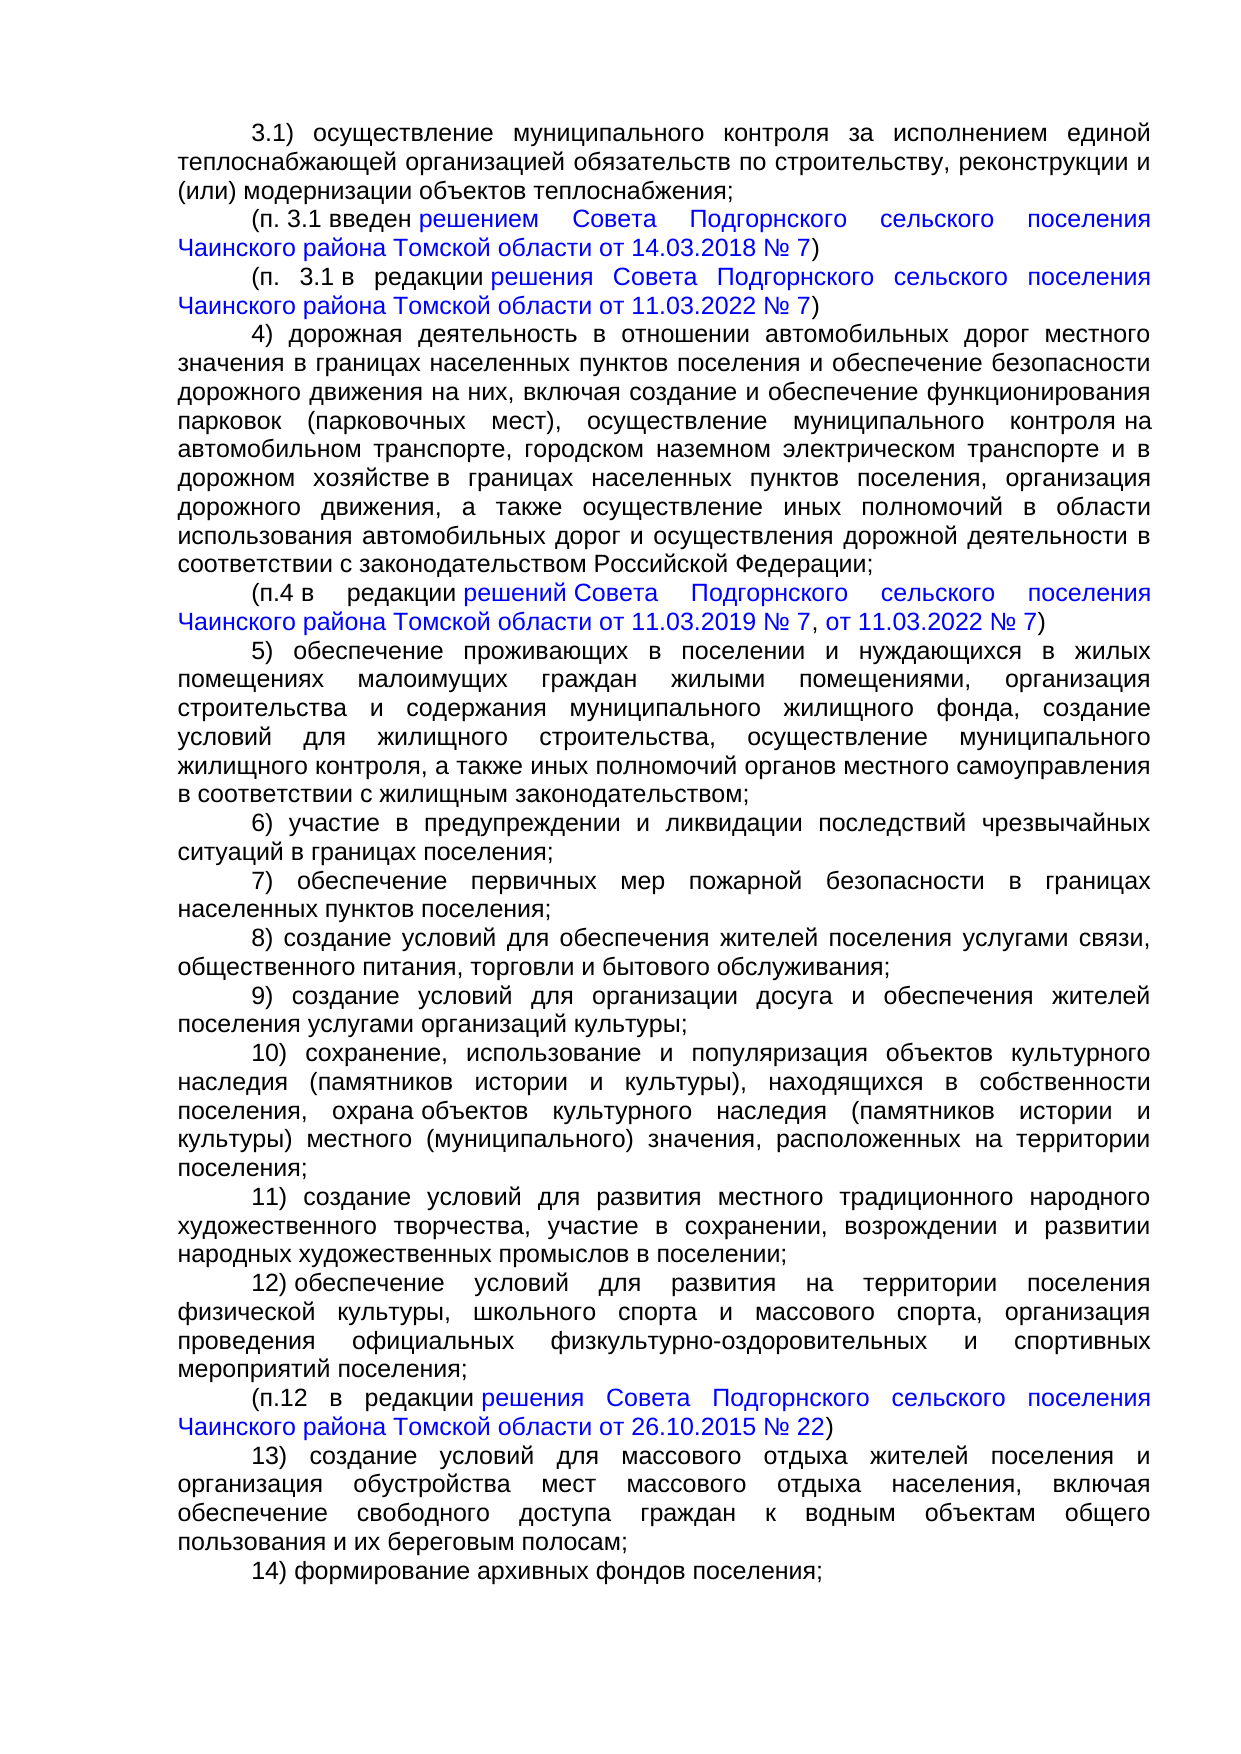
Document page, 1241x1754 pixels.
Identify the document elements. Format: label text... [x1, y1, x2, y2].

text 5) обеспечение проживающих в поселении и нуждающихся в жилых помещениях малоимущих граждан жилыми помещениями, организация строительства и содержания муниципального жилищного фонда, создание условий для жилищного строительства, осуществление муниципального жилищного контроля, а также иных полномочий органов местного самоуправления в соответствии с жилищным законодательством; [177, 636, 1152, 808]
text 9) создание условий для организации досуга и обеспечения жителей поселения услугами организаций культуры; [177, 981, 1152, 1038]
text (п. 3.1 введен решением Совета Подгорнского сельского поселения Чаинского района Томской области от 14.03.2018 № 7) [177, 204, 1152, 262]
text 13) создание условий для массового отдыха жителей поселения и организация обустройства мест массового отдыха населения, включая обеспечение свободного доступа граждан к водным объектам общего пользования и их береговым полосам; [177, 1441, 1152, 1556]
text (п. 3.1 в редакции решения Совета Подгорнского сельского поселения Чаинского района Томской области от 11.03.2022 № 7) [177, 262, 1152, 319]
text (п.12 в редакции решения Совета Подгорнского сельского поселения Чаинского района Томской области от 26.10.2015 № 22) [177, 1383, 1152, 1441]
text 4) дорожная деятельность в отношении автомобильных дорог местного значения в границах населенных пунктов поселения и обеспечение безопасности дорожного движения на них, включая создание и обеспечение функционирования парковок (парковочных мест), осуществление муниципального контроля на автомобильном транспорте, городском наземном электрическом транспорте и в дорожном хозяйстве в границах населенных пунктов поселения, организация дорожного движения, а также осуществление иных полномочий в области использования автомобильных дорог и осуществления дорожной деятельности в соответствии с законодательством Российской Федерации; [177, 319, 1152, 578]
text 3.1) осуществление муниципального контроля за исполнением единой теплоснабжающей организацией обязательств по строительству, реконструкции и (или) модернизации объектов теплоснабжения; [177, 118, 1152, 204]
text 7) обеспечение первичных мер пожарной безопасности в границах населенных пунктов поселения; [177, 866, 1152, 923]
text 6) участие в предупреждении и ликвидации последствий чрезвычайных ситуаций в границах поселения; [177, 808, 1152, 866]
text 11) создание условий для развития местного традиционного народного художественного творчества, участие в сохранении, возрождении и развитии народных художественных промыслов в поселении; [177, 1182, 1152, 1268]
text 14) формирование архивных фондов поселения; [177, 1556, 1152, 1584]
text 10) сохранение, использование и популяризация объектов культурного наследия (памятников истории и культуры), находящихся в собственности поселения, охрана объектов культурного наследия (памятников истории и культуры) местного (муниципального) значения, расположенных на территории поселения; [177, 1038, 1152, 1182]
text 12) обеспечение условий для развития на территории поселения физической культуры, школьного спорта и массового спорта, организация проведения официальных физкультурно-оздоровительных и спортивных мероприятий поселения; [177, 1268, 1152, 1383]
text 8) создание условий для обеспечения жителей поселения услугами связи, общественного питания, торговли и бытового обслуживания; [177, 923, 1152, 981]
text (п.4 в редакции решений Совета Подгорнского сельского поселения Чаинского района Томской области от 11.03.2019 № 7, от 11.03.2022 № 7) [177, 578, 1152, 636]
